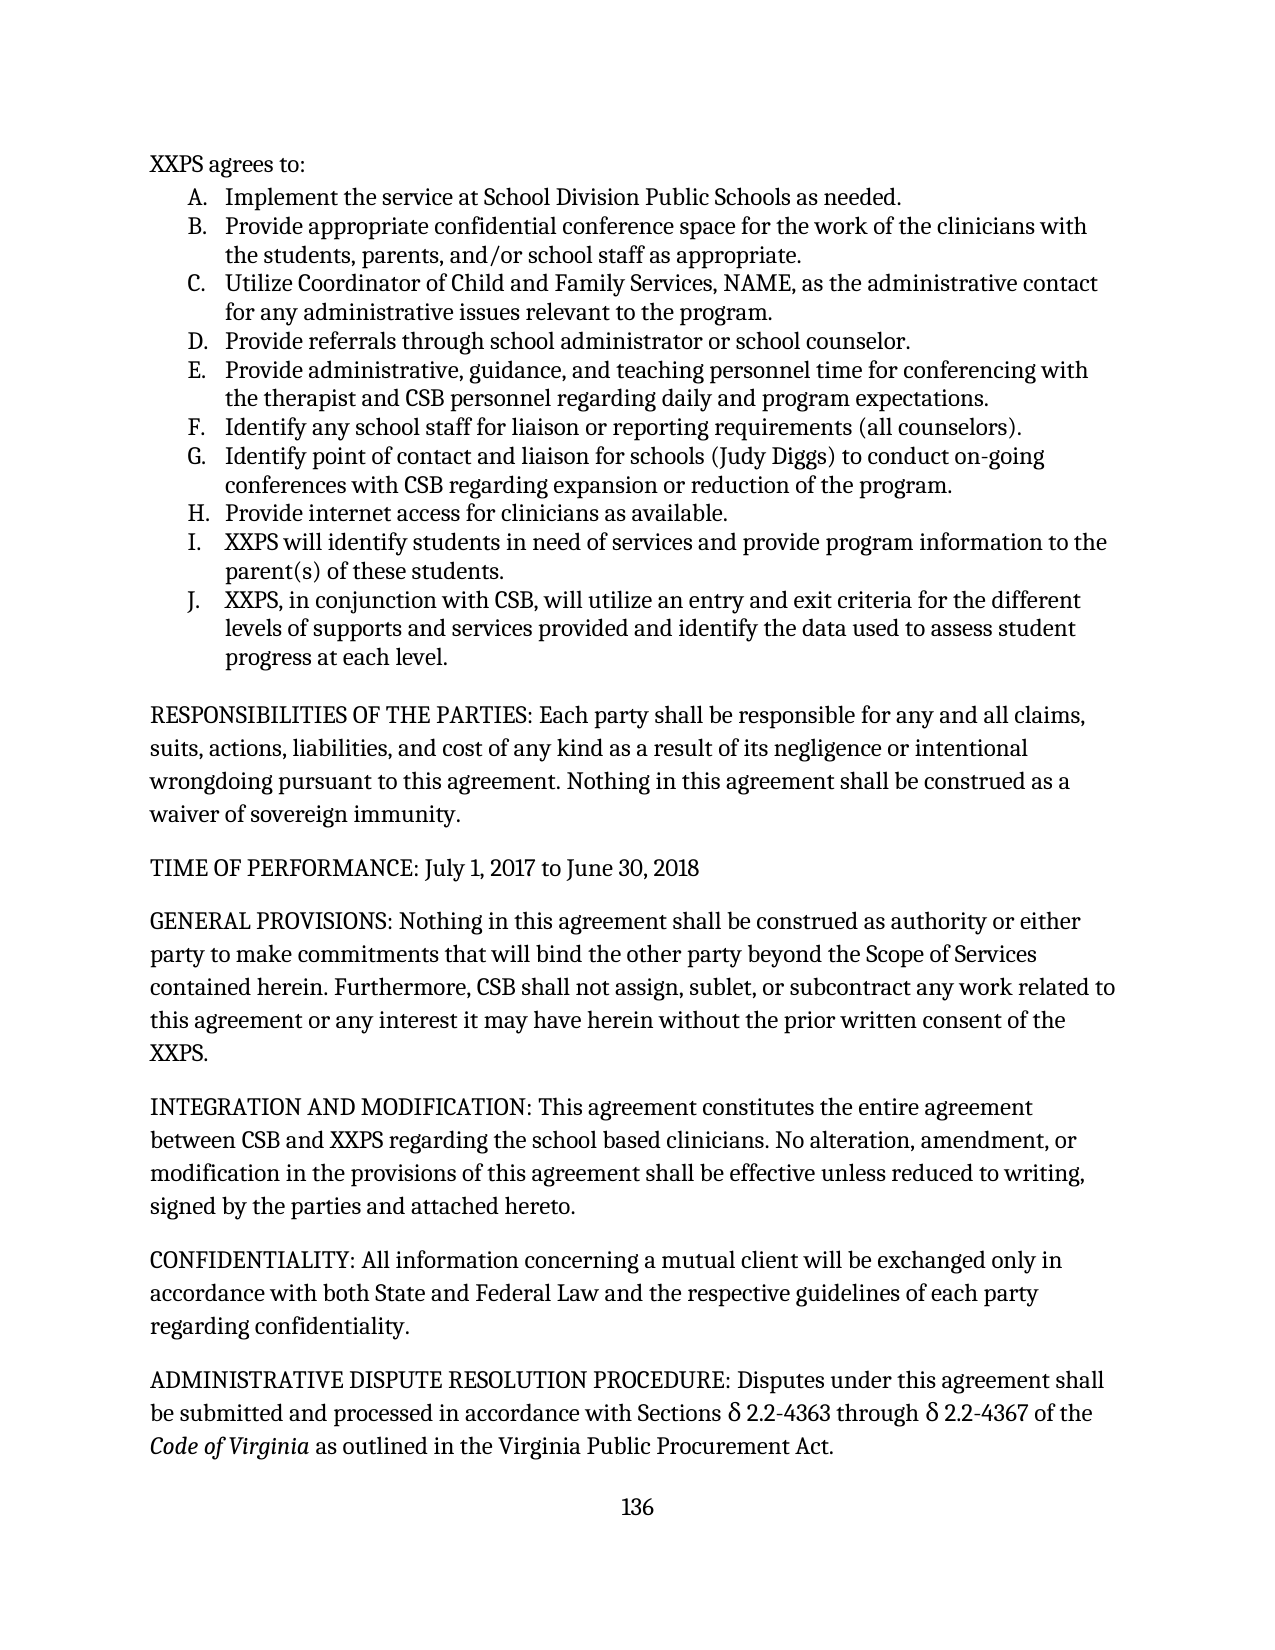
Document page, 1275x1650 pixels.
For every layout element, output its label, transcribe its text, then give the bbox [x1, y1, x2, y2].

list Provide internet access for clinicians as available. [187, 499, 1125, 528]
text CONFIDENTIALITY: All information concerning a mutual client will be exchanged only in accordance with both State and Federal Law and the respective guidelines of each party regarding confidentiality. [150, 1246, 1125, 1341]
text ADMINISTRATIVE DISPUTE RESOLUTION PROCEDURE: Disputes under this agreement shall be submitted and processed in accordance with Sections δ 2.2-4363 through δ 2.2-4367 of the Code of Virginia as outlined in the Virginia Public Procurement Act. [150, 1366, 1125, 1461]
text XXPS agrees to: [150, 150, 1125, 179]
list Identify point of contact and liaison for schools (Judy Diggs) to conduct on-going conferences with CSB regarding expansion or reduction of the program. [187, 442, 1125, 499]
list XXPS will identify students in need of services and provide program information to the parent(s) of these students. [187, 528, 1125, 586]
text INTEGRATION AND MODIFICATION: This agreement constitutes the entire agreement between CSB and XXPS regarding the school based clinicians. No alteration, amendment, or modification in the provisions of this agreement shall be effective unless reduced to writing, signed by the parties and attached hereto. [150, 1093, 1125, 1221]
list Identify any school staff for liaison or reporting requirements (all counselors). [187, 413, 1125, 442]
text RESPONSIBILITIES OF THE PARTIES: Each party shall be responsible for any and all claims, suits, actions, liabilities, and cost of any kind as a result of its negligence or intentional wrongdoing pursuant to this agreement. Nothing in this agreement shall be construed as a waiver of sovereign immunity. [150, 701, 1125, 828]
list XXPS, in conjunction with CSB, will utilize an entry and exit criteria for the different levels of supports and services provided and identify the data used to assess student progress at each level. [187, 586, 1125, 672]
list Implement the service at School Division Public Schools as needed. [187, 183, 1125, 212]
list Provide referrals through school administrator or school counselor. [187, 327, 1125, 356]
list Utilize Coordinator of Child and Family Services, NAME, as the administrative contact for any administrative issues relevant to the program. [187, 269, 1125, 327]
list Provide administrative, guidance, and teaching personnel time for conferencing with the therapist and CSB personnel regarding daily and program expectations. [187, 356, 1125, 413]
text GENERAL PROVISIONS: Nothing in this agreement shall be construed as authority or either party to make commitments that will bind the other party beyond the Scope of Services contained herein. Furthermore, CSB shall not assign, sublet, or subcontract any work related to this agreement or any interest it may have herein without the prior written consent of the XXPS. [150, 907, 1125, 1068]
text TIME OF PERFORMANCE: July 1, 2017 to June 30, 2018 [150, 853, 1125, 882]
list Provide appropriate confidential conference space for the work of the clinicians with the students, parents, and/or school staff as appropriate. [187, 212, 1125, 269]
